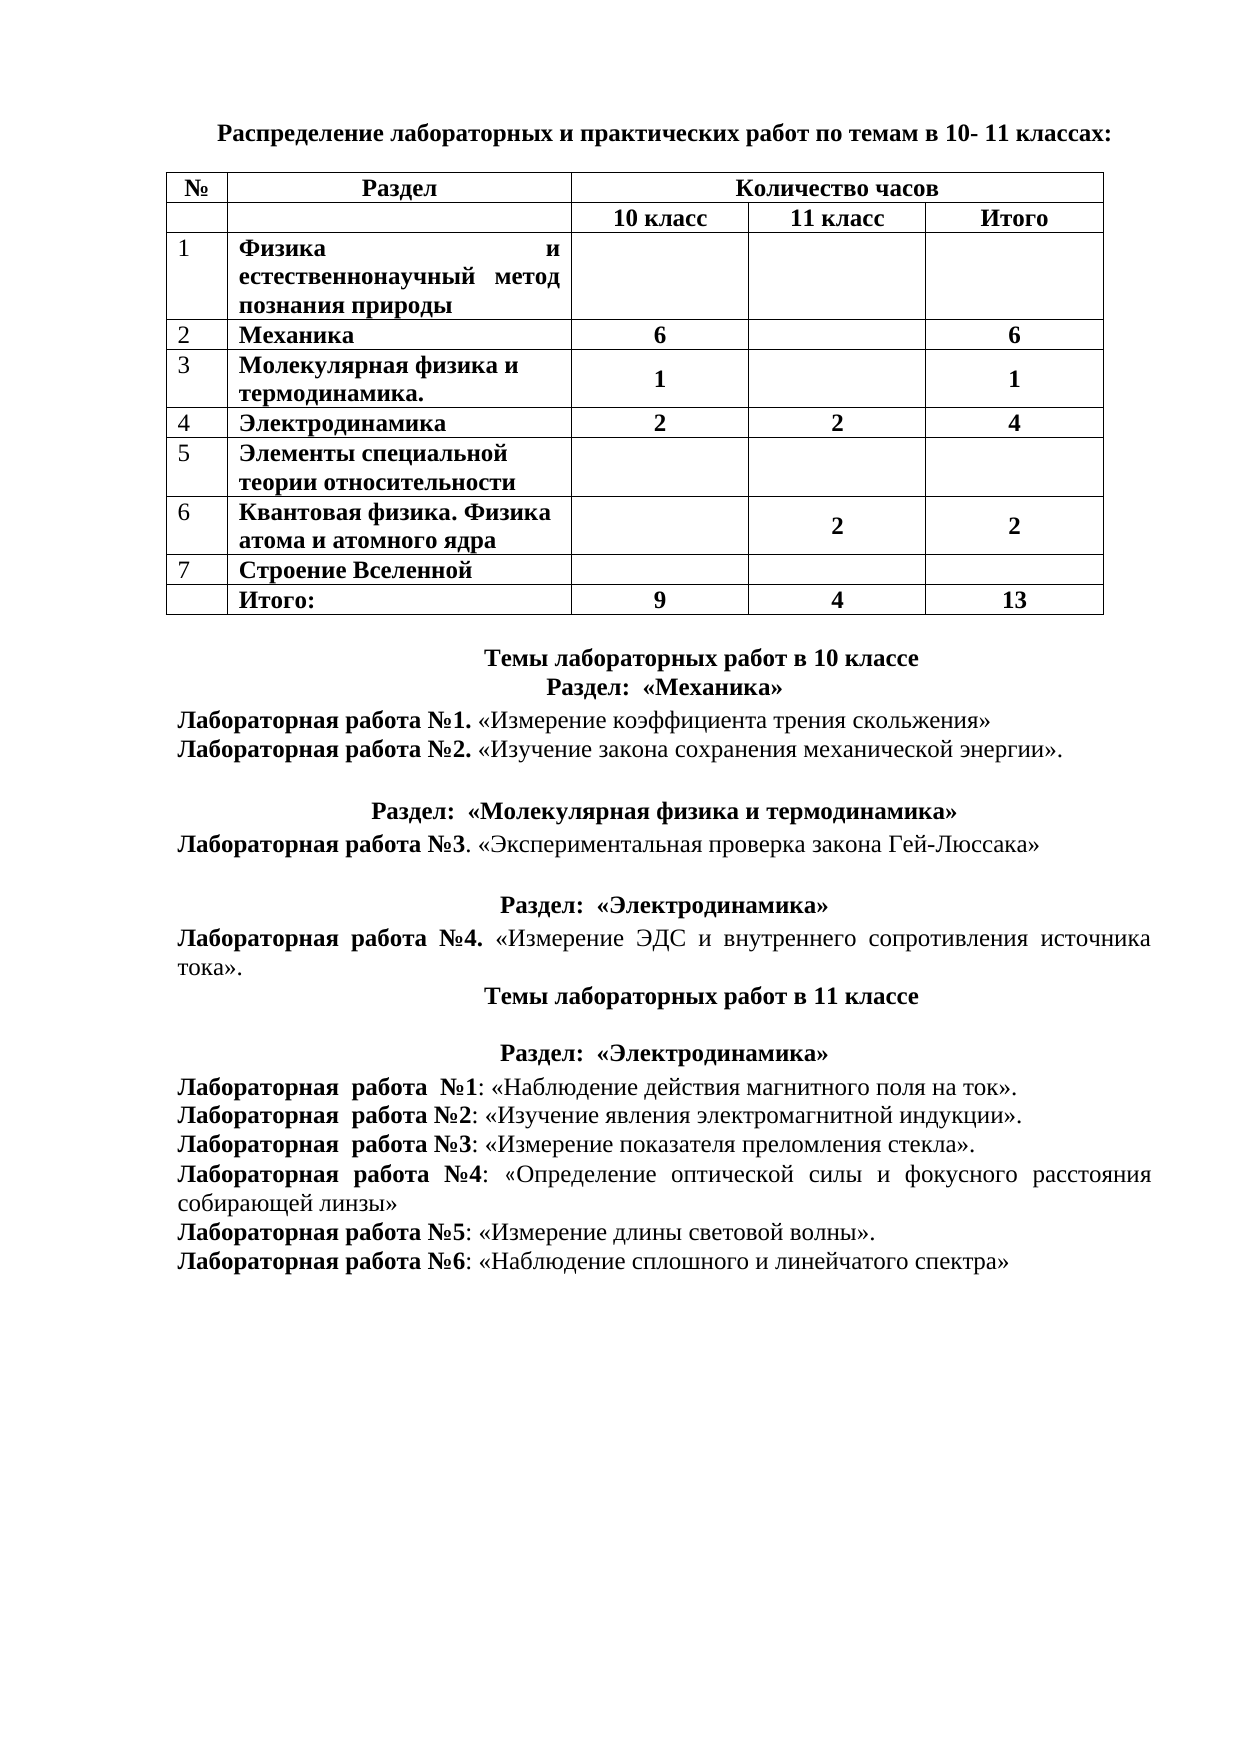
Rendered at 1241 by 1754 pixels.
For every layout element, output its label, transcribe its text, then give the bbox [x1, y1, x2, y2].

table_header № [167, 173, 227, 202]
table_cell Строение Вселенной [228, 555, 571, 584]
table_header Количество часов [572, 173, 1103, 202]
table_cell 2 [749, 497, 925, 554]
table_cell 3 [167, 350, 227, 407]
table_cell [749, 350, 925, 407]
table_cell Итого: [228, 585, 571, 614]
table_cell [572, 233, 748, 319]
table_cell 2 [749, 408, 925, 437]
text Темы лабораторных работ в 11 классе [177, 981, 1152, 1010]
table_cell 2 [926, 497, 1103, 554]
table_cell [572, 438, 748, 496]
table_cell [749, 438, 925, 496]
table_cell 5 [167, 438, 227, 496]
text Лабораторная работа №2. «Изучение закона сохранения механической энергии». [177, 734, 1152, 763]
text Лабораторная работа №3. «Экспериментальная проверка закона Гей-Люссака» [177, 829, 1152, 857]
text Лабораторная работа №4. «Измерение ЭДС и внутреннего сопротивления источника тока». [177, 923, 1152, 981]
table_cell [749, 555, 925, 584]
table_cell [926, 555, 1103, 584]
text Лабораторная работа №3: «Измерение показателя преломления стекла». [177, 1129, 1152, 1158]
table_cell Механика [228, 320, 571, 349]
table_cell 10 класс [572, 203, 748, 232]
text Лабораторная работа №1. «Измерение коэффициента трения скольжения» [177, 705, 1152, 734]
table_cell [926, 233, 1103, 319]
table_cell [572, 555, 748, 584]
text Распределение лабораторных и практических работ по темам в 10- 11 классах: [177, 118, 1152, 147]
table_cell 2 [572, 408, 748, 437]
text Раздел: «Электродинамика» [177, 891, 1152, 919]
table_cell 4 [167, 408, 227, 437]
table_cell [228, 203, 571, 232]
table_cell [749, 320, 925, 349]
table_cell 4 [926, 408, 1103, 437]
table_cell [167, 585, 227, 614]
table_cell Электродинамика [228, 408, 571, 437]
text Раздел: «Молекулярная физика и термодинамика» [177, 796, 1152, 824]
text Лабораторная работа №1: «Наблюдение действия магнитного поля на ток». Лабораторная работа №2: «Изучение явления электромагнитной индукции». [177, 1072, 1152, 1129]
table_cell 7 [167, 555, 227, 584]
table_cell Физика и естественнонаучный метод познания природы [228, 233, 571, 319]
table_cell Элементы специальной теории относительности [228, 438, 571, 496]
text Лабораторная работа №6: «Наблюдение сплошного и линейчатого спектра» [177, 1246, 1152, 1274]
table_cell Молекулярная физика и термодинамика. [228, 350, 571, 407]
table_cell 6 [167, 497, 227, 554]
text Раздел: «Электродинамика» [177, 1038, 1152, 1067]
table_cell 9 [572, 585, 748, 614]
table_cell [572, 497, 748, 554]
table_cell [749, 233, 925, 319]
table_cell 4 [749, 585, 925, 614]
table_cell 2 [167, 320, 227, 349]
table_cell [926, 438, 1103, 496]
table_cell Итого [926, 203, 1103, 232]
table_cell 6 [572, 320, 748, 349]
table_cell [167, 203, 227, 232]
table_cell 13 [926, 585, 1103, 614]
text Темы лабораторных работ в 10 классе [177, 643, 1152, 672]
table_cell 1 [167, 233, 227, 319]
table_header Раздел [228, 173, 571, 202]
table_cell 1 [572, 350, 748, 407]
table_cell 6 [926, 320, 1103, 349]
text Раздел: «Механика» [177, 672, 1152, 701]
table_cell 11 класс [749, 203, 925, 232]
text Лабораторная работа №4: «Определение оптической силы и фокусного расстояния собирающей линзы» [177, 1158, 1152, 1217]
text Лабораторная работа №5: «Измерение длины световой волны». [177, 1217, 1152, 1246]
table_cell Квантовая физика. Физика атома и атомного ядра [228, 497, 571, 554]
table_cell 1 [926, 350, 1103, 407]
